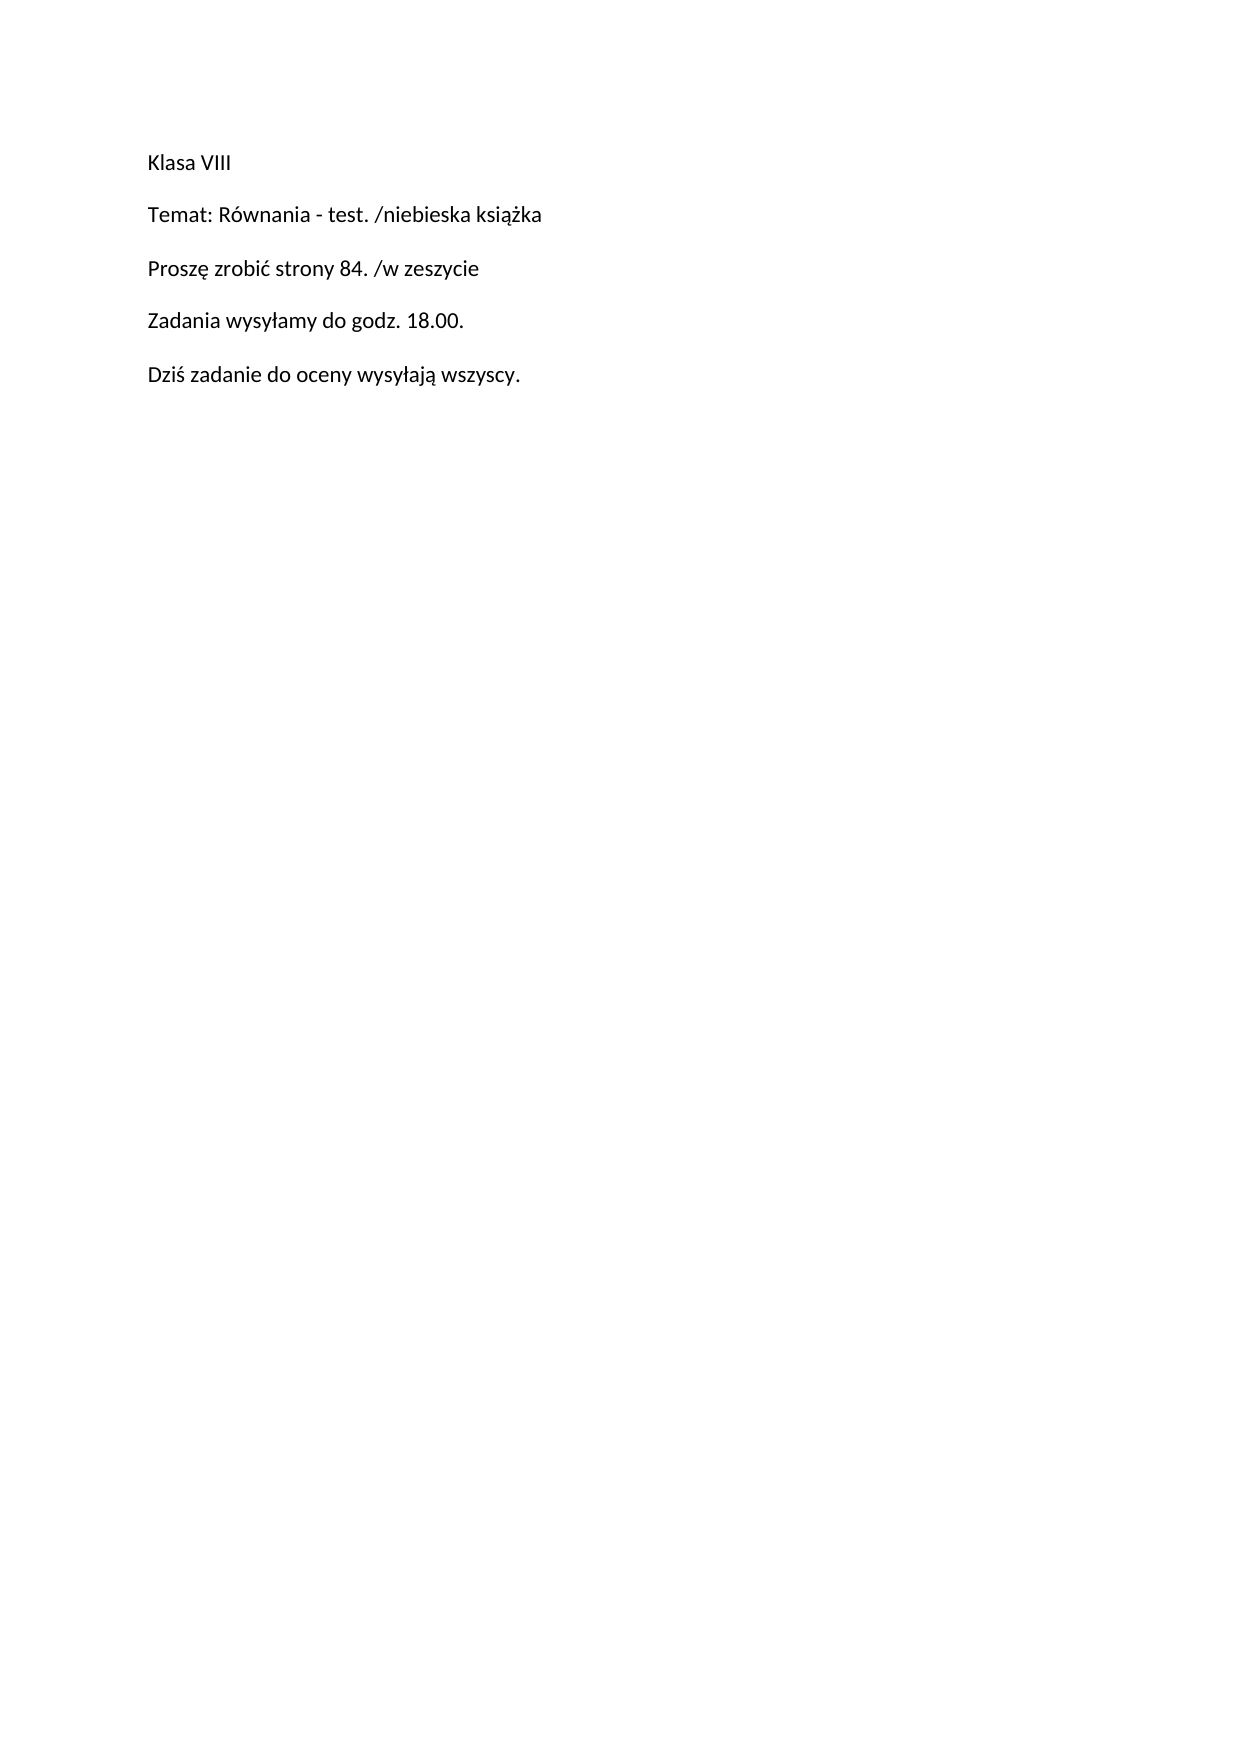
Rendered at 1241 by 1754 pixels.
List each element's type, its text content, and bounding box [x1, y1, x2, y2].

text Proszę zrobić strony 84. /w zeszycie [148, 254, 1093, 282]
text Klasa VIII [148, 148, 1093, 176]
text Dziś zadanie do oceny wysyłają wszyscy. [148, 360, 1093, 388]
text Zadania wysyłamy do godz. 18.00. [148, 307, 1093, 335]
text Temat: Równania - test. /niebieska książka [148, 201, 1093, 229]
